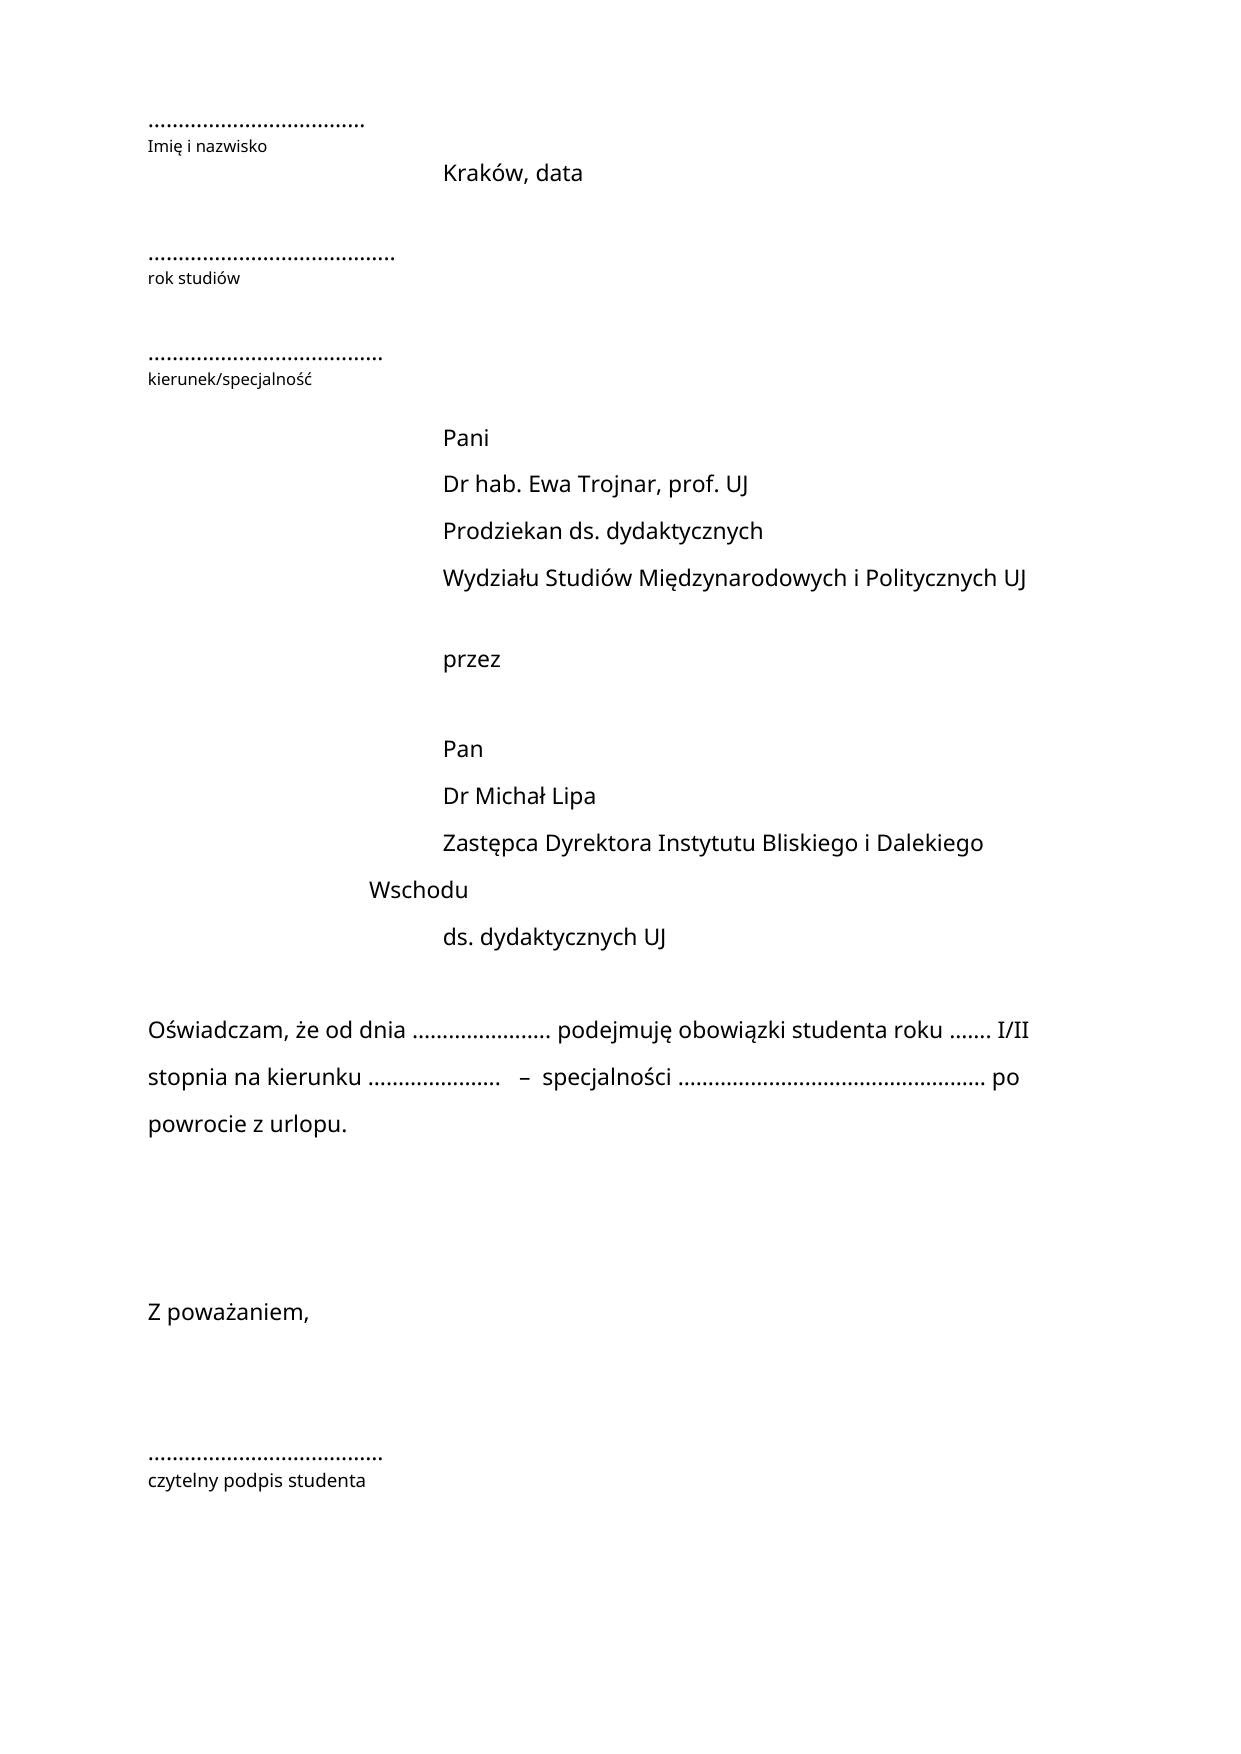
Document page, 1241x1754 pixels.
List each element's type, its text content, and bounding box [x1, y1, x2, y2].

text czytelny podpis studenta [148, 1467, 1078, 1493]
text Z poważaniem, [148, 1296, 1078, 1327]
text kierunek/specjalność [148, 368, 1078, 390]
text ……………………………… [148, 103, 1048, 135]
text Oświadczam, że od dnia ………………….. podejmuję obowiązki studenta roku ……. I/II stopnia na kierunku …………………. – specjalności …………………………………………… po powrocie z urlopu. [148, 1014, 1078, 1139]
text ds. dydaktycznych UJ [369, 921, 1078, 952]
text Imię i nazwisko Kraków, data [148, 135, 1078, 189]
text rok studiów [148, 267, 1078, 289]
text Pani [369, 422, 1078, 453]
text ………………………………….. [148, 236, 1078, 267]
text Prodziekan ds. dydaktycznych [369, 515, 1078, 547]
text przez [369, 643, 1078, 674]
text ………………………………… [148, 336, 1078, 368]
text Zastępca Dyrektora Instytutu Bliskiego i Dalekiego Wschodu [369, 827, 1078, 905]
text Pan [369, 733, 1078, 764]
text ………………………………… [148, 1436, 1078, 1467]
text Dr hab. Ewa Trojnar, prof. UJ [443, 468, 1078, 500]
text Dr Michał Lipa [369, 780, 1078, 811]
text Wydziału Studiów Międzynarodowych i Politycznych UJ [369, 562, 1078, 593]
